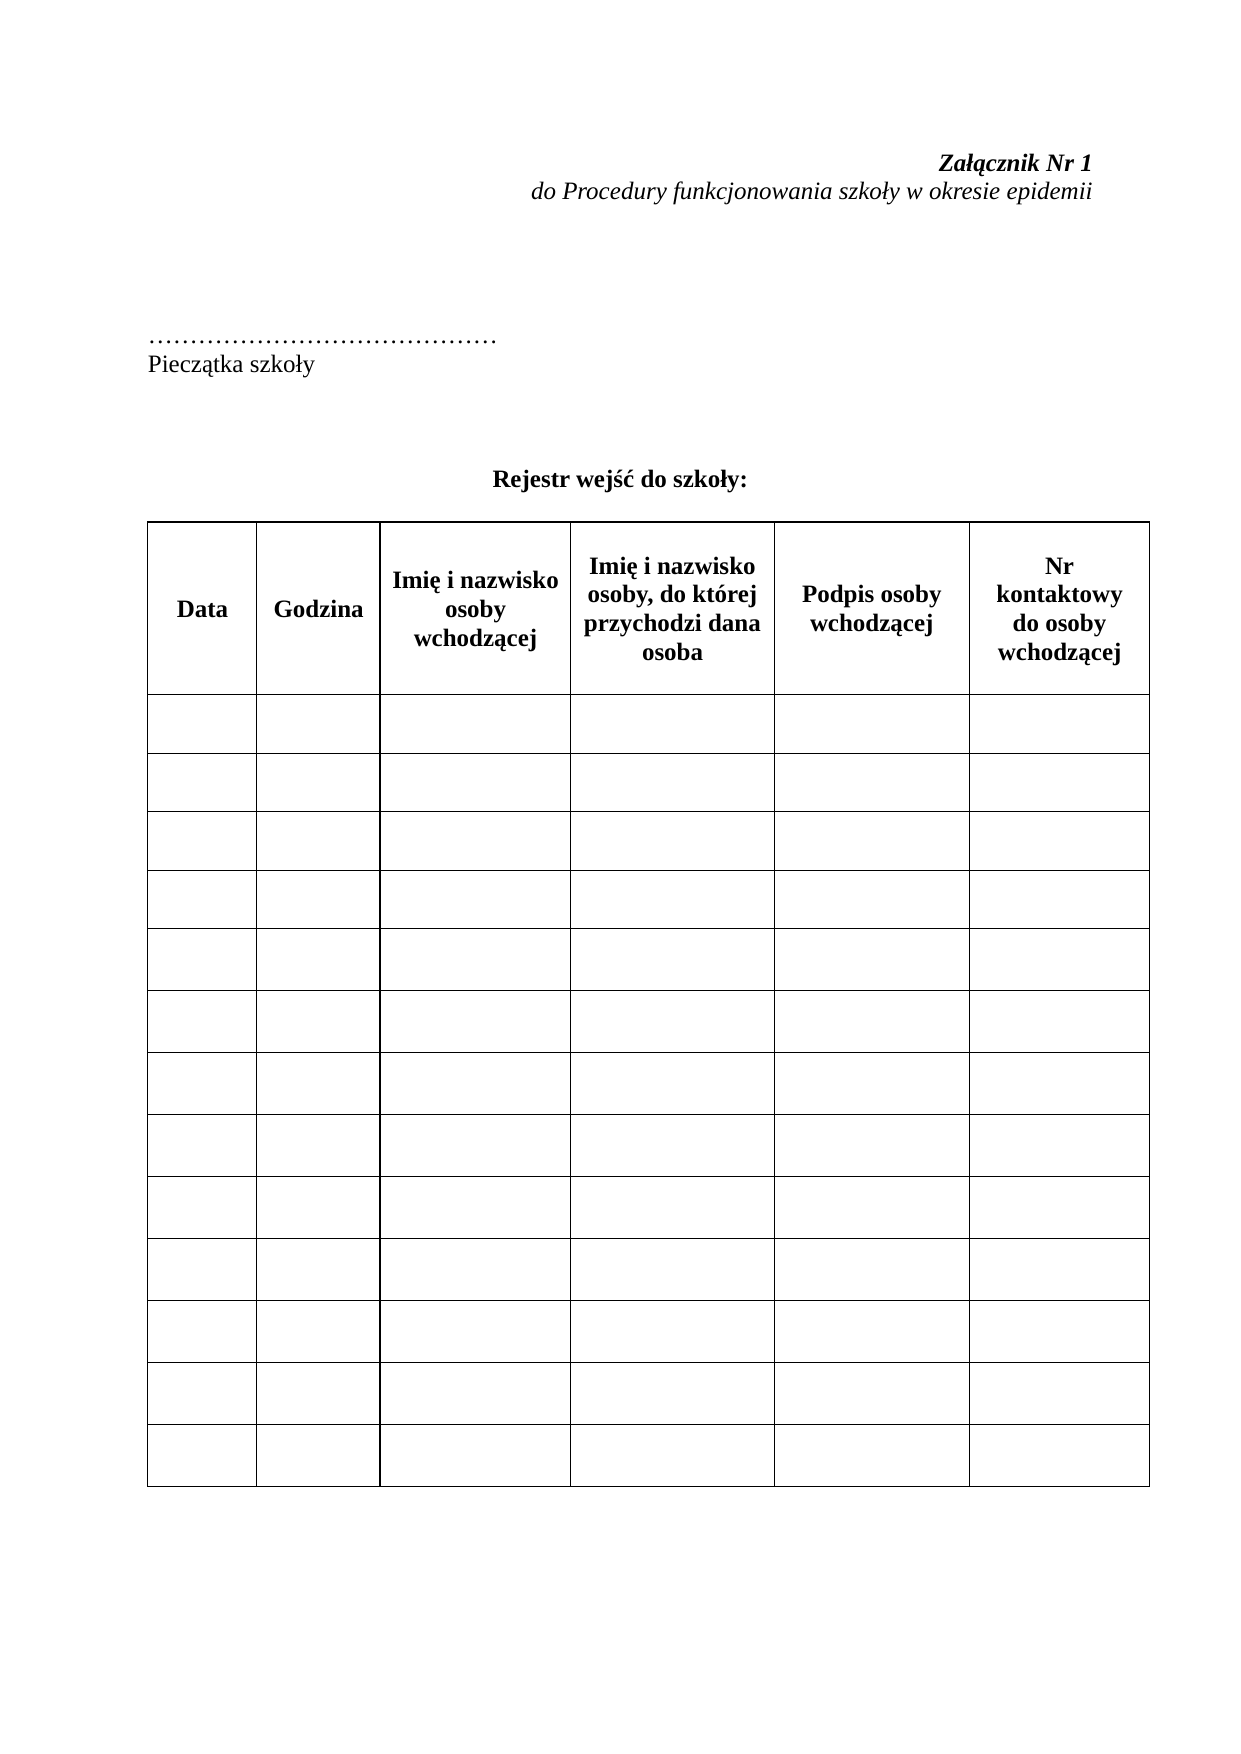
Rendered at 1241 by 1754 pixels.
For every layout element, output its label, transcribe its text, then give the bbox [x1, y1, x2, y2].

text Pieczątka szkoły [148, 349, 1093, 378]
table_cell [257, 1301, 379, 1362]
table_cell [257, 1425, 379, 1486]
table_cell [970, 812, 1149, 870]
table_cell [148, 1425, 256, 1486]
table_cell [571, 991, 774, 1052]
table_cell [970, 929, 1149, 990]
table_cell [381, 1053, 570, 1114]
table_cell [970, 1177, 1149, 1238]
table_cell [381, 1363, 570, 1424]
table_cell [775, 1053, 969, 1114]
table_cell [571, 1425, 774, 1486]
table_cell [571, 695, 774, 753]
table_cell [571, 754, 774, 811]
table_cell [775, 871, 969, 928]
table_cell [571, 1363, 774, 1424]
table_cell [148, 871, 256, 928]
table_cell [775, 1363, 969, 1424]
table_cell [148, 1053, 256, 1114]
table_cell [257, 991, 379, 1052]
table_cell [775, 812, 969, 870]
table_cell [381, 871, 570, 928]
table_cell [970, 1053, 1149, 1114]
table_cell [970, 1115, 1149, 1176]
table_cell [148, 1115, 256, 1176]
table_cell [381, 1301, 570, 1362]
table_cell [257, 1115, 379, 1176]
table_cell [257, 929, 379, 990]
table_cell [148, 1301, 256, 1362]
table_cell [775, 1301, 969, 1362]
table_cell [257, 1053, 379, 1114]
table_cell [571, 871, 774, 928]
table_cell [775, 1115, 969, 1176]
table_cell [970, 991, 1149, 1052]
table_cell [775, 754, 969, 811]
table_cell [148, 1239, 256, 1300]
table_cell [571, 1177, 774, 1238]
table_cell [775, 991, 969, 1052]
table_cell [257, 1177, 379, 1238]
text Rejestr wejść do szkoły: [148, 464, 1093, 493]
table_cell [257, 812, 379, 870]
table_cell [970, 695, 1149, 753]
text do Procedury funkcjonowania szkoły w okresie epidemii [148, 176, 1093, 205]
table_cell [775, 695, 969, 753]
table_cell [381, 754, 570, 811]
table_cell [257, 871, 379, 928]
table_cell [148, 991, 256, 1052]
table_cell [970, 1425, 1149, 1486]
table_cell [571, 1239, 774, 1300]
table_cell [257, 1239, 379, 1300]
table_cell [381, 1425, 570, 1486]
table_header Imię i nazwisko osoby wchodzącej [381, 523, 570, 694]
table_cell [571, 1115, 774, 1176]
table_cell [257, 754, 379, 811]
table_cell [571, 929, 774, 990]
table_cell [775, 929, 969, 990]
table_cell [381, 1115, 570, 1176]
table_header Nr kontaktowy do osoby wchodzącej [970, 523, 1149, 694]
table_cell [148, 1363, 256, 1424]
table_cell [148, 754, 256, 811]
table_header Godzina [257, 523, 379, 694]
table_cell [148, 929, 256, 990]
table_cell [970, 1301, 1149, 1362]
table_cell [970, 871, 1149, 928]
table_cell [148, 812, 256, 870]
table_cell [148, 1177, 256, 1238]
table_cell [257, 695, 379, 753]
table_cell [775, 1239, 969, 1300]
table_cell [148, 695, 256, 753]
table_cell [381, 812, 570, 870]
table_header Imię i nazwisko osoby, do której przychodzi dana osoba [571, 523, 774, 694]
table_cell [257, 1363, 379, 1424]
table_cell [970, 1239, 1149, 1300]
table_header Data [148, 523, 256, 694]
table_cell [970, 754, 1149, 811]
text …………………………………… [148, 320, 1093, 349]
table_cell [775, 1177, 969, 1238]
table_cell [381, 929, 570, 990]
text Załącznik Nr 1 [148, 148, 1093, 176]
table_cell [970, 1363, 1149, 1424]
table_cell [571, 1301, 774, 1362]
table_cell [381, 695, 570, 753]
table_cell [571, 1053, 774, 1114]
table_cell [571, 812, 774, 870]
table_cell [775, 1425, 969, 1486]
table_cell [381, 1239, 570, 1300]
table_cell [381, 1177, 570, 1238]
table_header Podpis osoby wchodzącej [775, 523, 969, 694]
table_cell [381, 991, 570, 1052]
